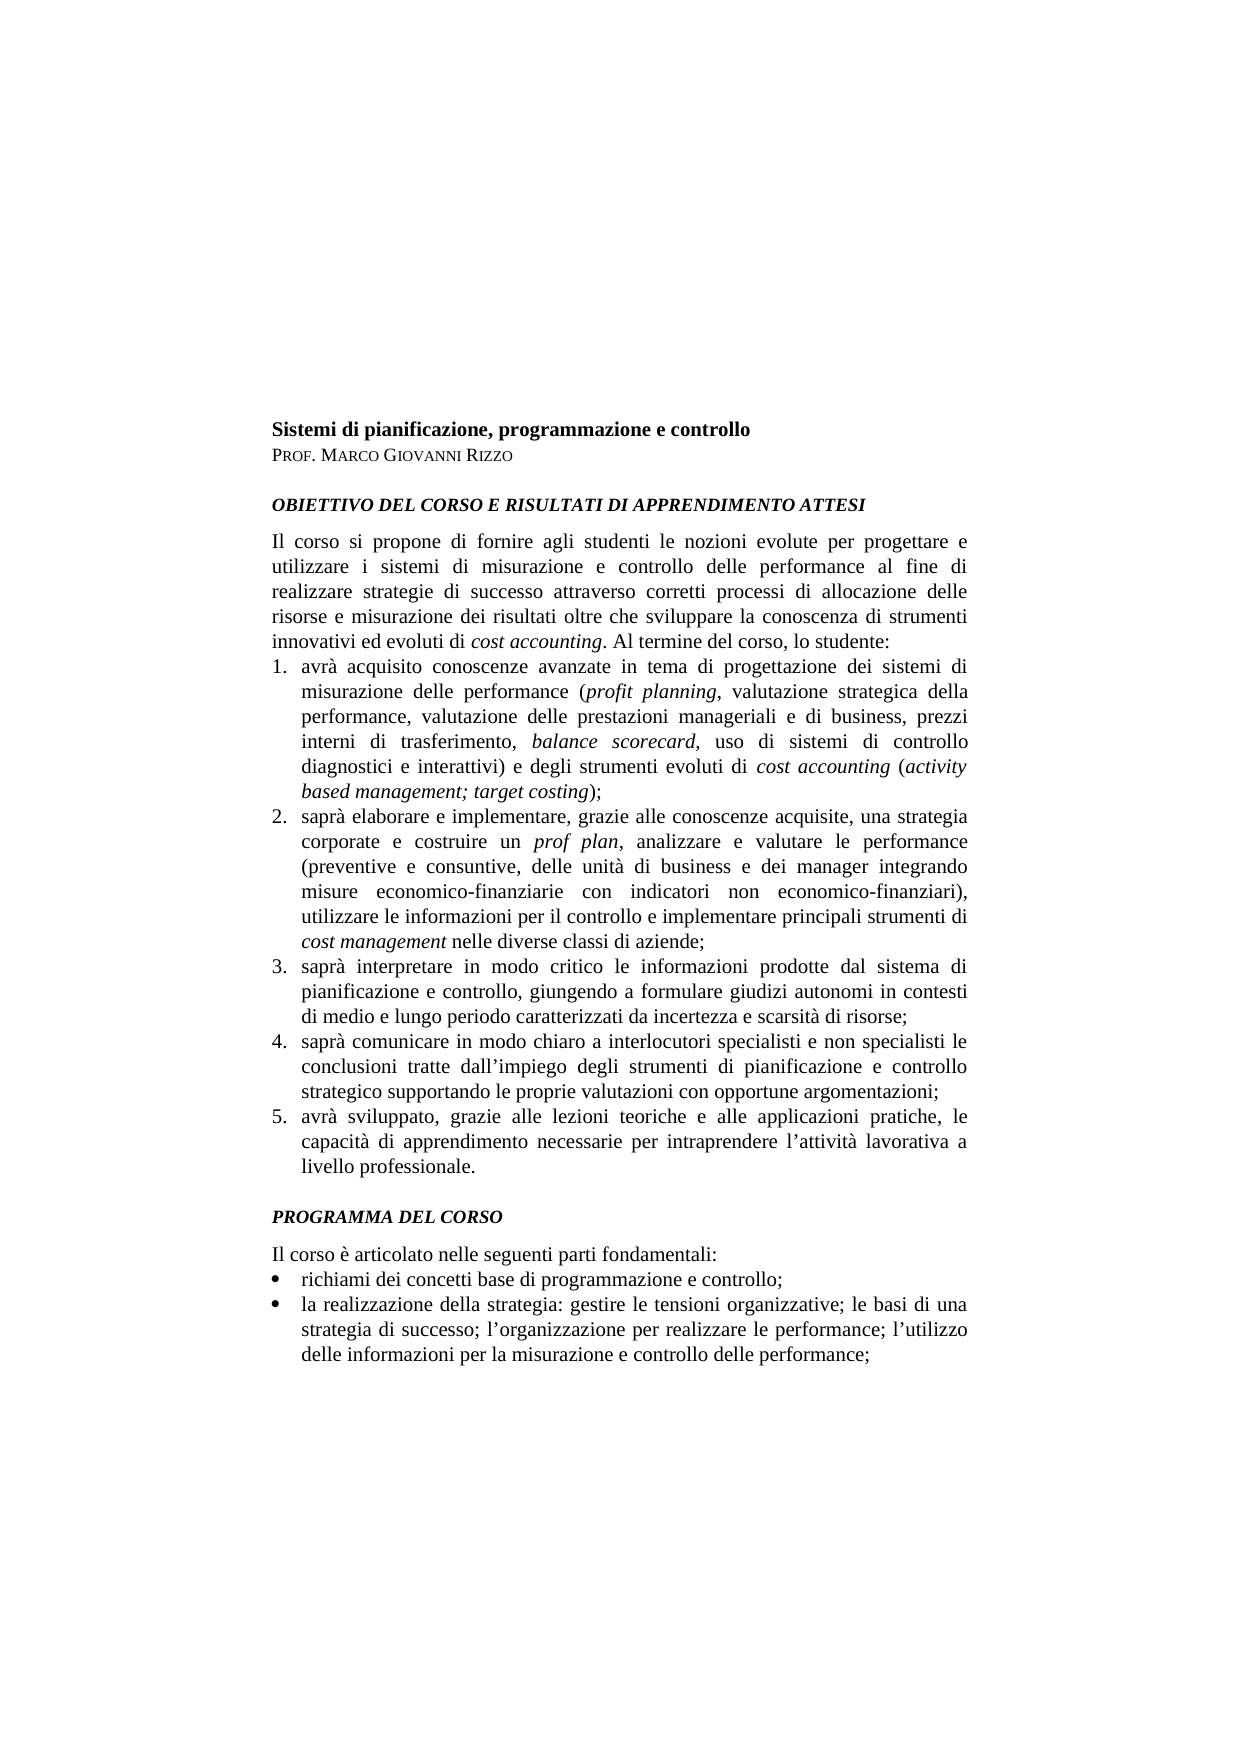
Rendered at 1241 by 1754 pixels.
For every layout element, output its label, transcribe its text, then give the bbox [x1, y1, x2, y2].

text Il corso è articolato nelle seguenti parti fondamentali: [272, 1241, 968, 1266]
text Il corso si propone di fornire agli studenti le nozioni evolute per progettare e utilizzare i sistemi di misurazione e controllo delle performance al fine di realizzare strategie di successo attraverso corretti processi di allocazione delle risorse e misurazione dei risultati oltre che sviluppare la conoscenza di strumenti innovativi ed evoluti di cost accounting. Al termine del corso, lo studente: [272, 529, 968, 654]
text OBIETTIVO DEL CORSO E RISULTATI DI APPRENDIMENTO ATTESI [272, 491, 968, 516]
text PROGRAMMA DEL CORSO [272, 1204, 968, 1229]
subtitle Prof. Marco Giovanni Rizzo [272, 441, 968, 466]
list avrà sviluppato, grazie alle lezioni teoriche e alle applicazioni pratiche, le capacità di apprendimento necessarie per intraprendere l’attività lavorativa a livello professionale. [272, 1104, 968, 1179]
list la realizzazione della strategia: gestire le tensioni organizzative; le basi di una strategia di successo; l’organizzazione per realizzare le performance; l’utilizzo delle informazioni per la misurazione e controllo delle performance; [272, 1291, 968, 1366]
subtitle Sistemi di pianificazione, programmazione e controllo [272, 416, 968, 441]
list saprà elaborare e implementare, grazie alle conoscenze acquisite, una strategia corporate e costruire un prof plan, analizzare e valutare le performance (preventive e consuntive, delle unità di business e dei manager integrando misure economico-finanziarie con indicatori non economico-finanziari), utilizzare le informazioni per il controllo e implementare principali strumenti di cost management nelle diverse classi di aziende; [272, 804, 968, 954]
list saprà interpretare in modo critico le informazioni prodotte dal sistema di pianificazione e controllo, giungendo a formulare giudizi autonomi in contesti di medio e lungo periodo caratterizzati da incertezza e scarsità di risorse; [272, 954, 968, 1029]
list richiami dei concetti base di programmazione e controllo; [272, 1266, 968, 1291]
list avrà acquisito conoscenze avanzate in tema di progettazione dei sistemi di misurazione delle performance (profit planning, valutazione strategica della performance, valutazione delle prestazioni manageriali e di business, prezzi interni di trasferimento, balance scorecard, uso di sistemi di controllo diagnostici e interattivi) e degli strumenti evoluti di cost accounting (activity based management; target costing); [272, 654, 968, 804]
list saprà comunicare in modo chiaro a interlocutori specialisti e non specialisti le conclusioni tratte dall’impiego degli strumenti di pianificazione e controllo strategico supportando le proprie valutazioni con opportune argomentazioni; [272, 1029, 968, 1104]
